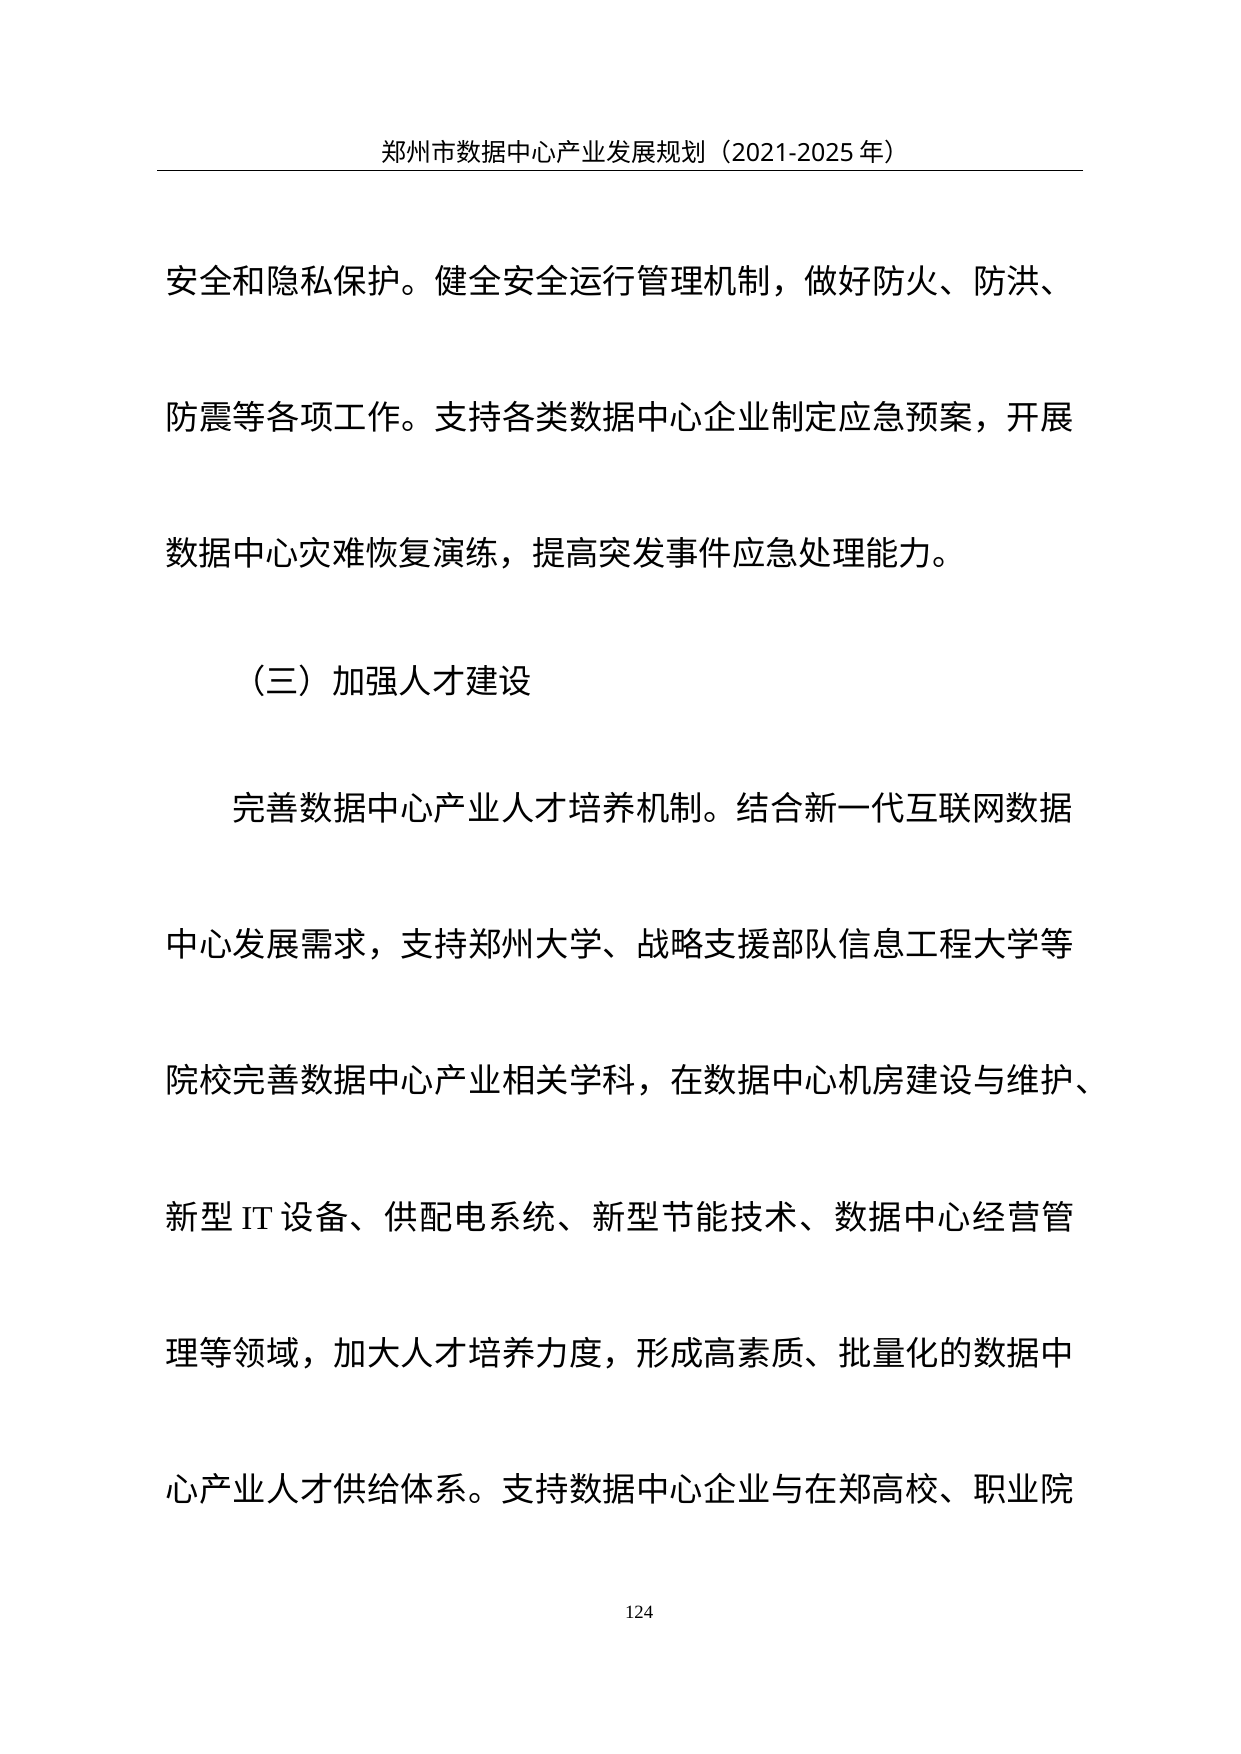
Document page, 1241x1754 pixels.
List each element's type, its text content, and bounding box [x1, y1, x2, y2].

subtitle 加强人才建设 [165, 633, 1075, 724]
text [165, 761, 1075, 1533]
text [165, 233, 1075, 597]
